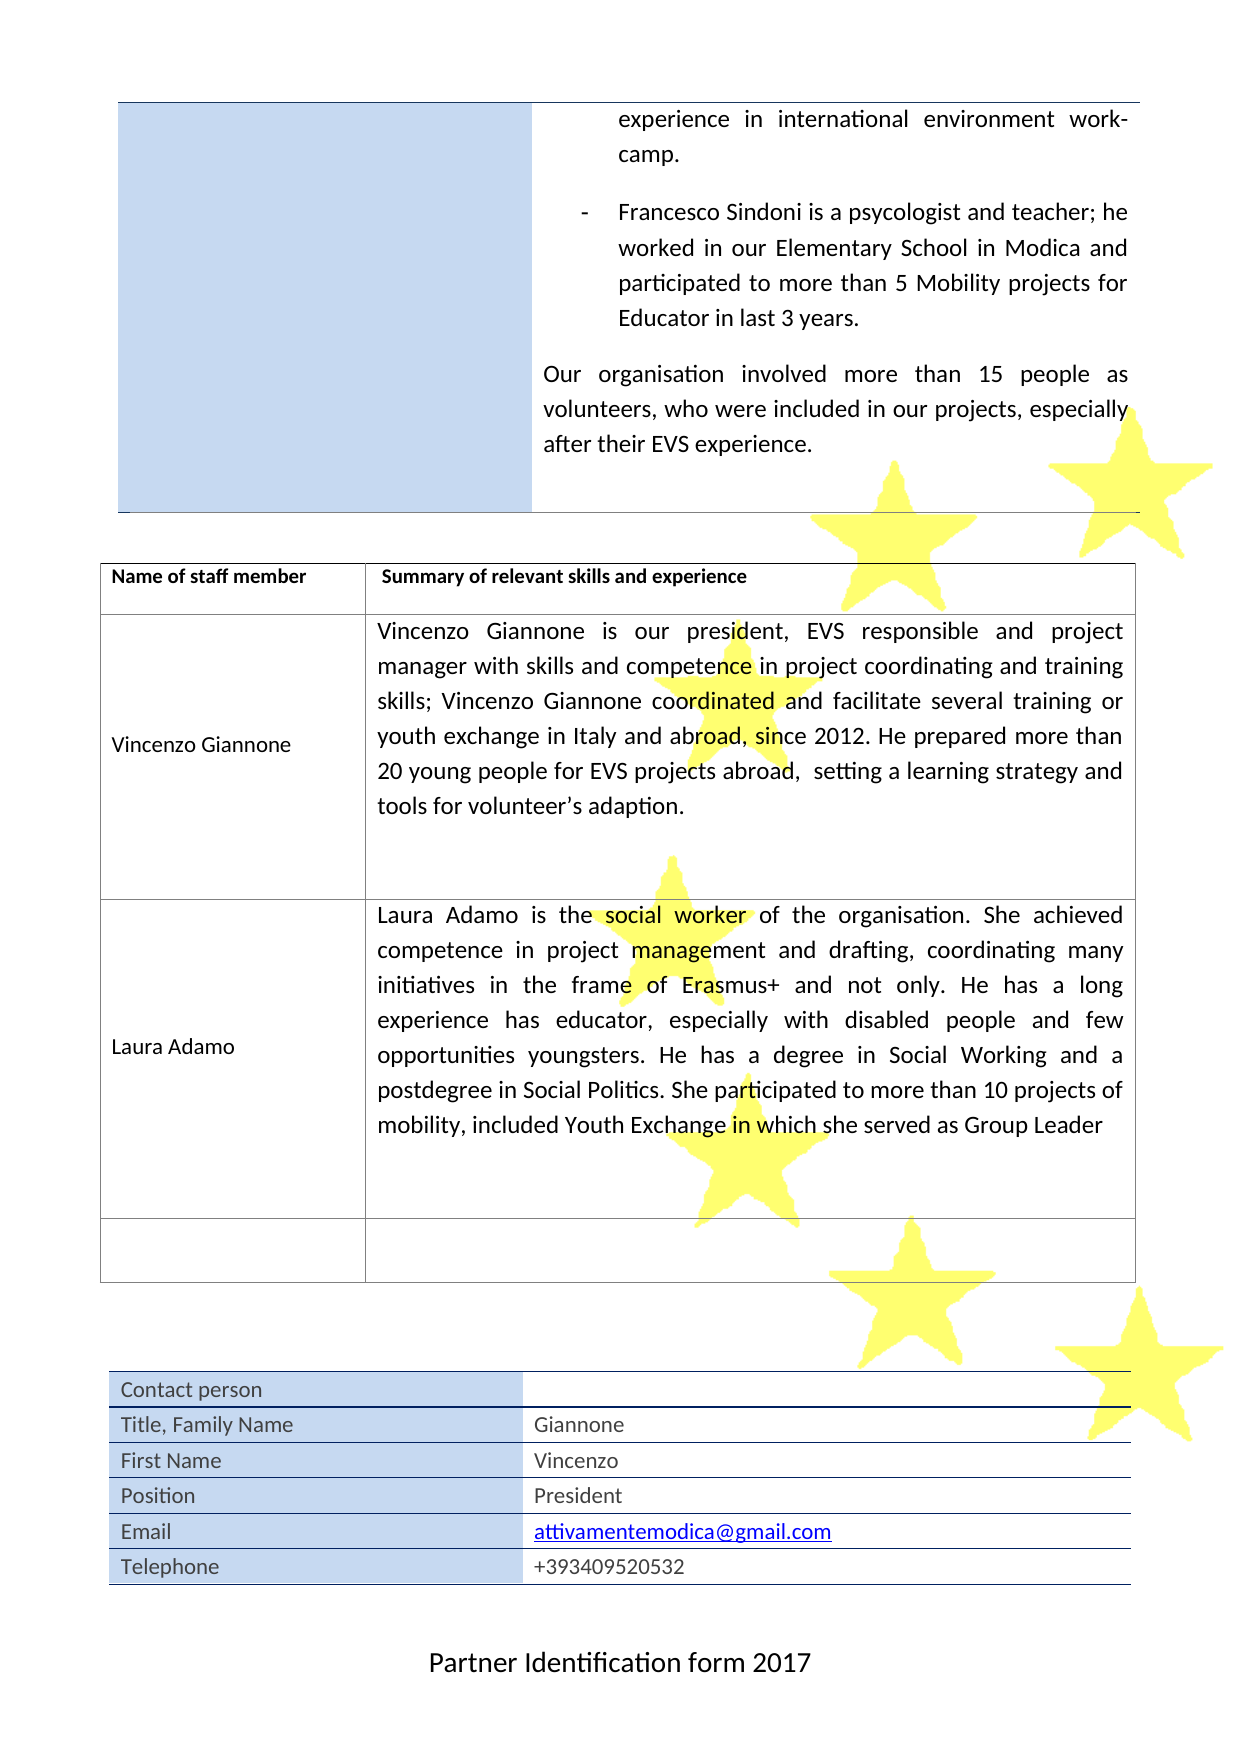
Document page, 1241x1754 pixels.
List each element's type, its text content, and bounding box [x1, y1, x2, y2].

table_cell Vincenzo [523, 1443, 1131, 1477]
table_cell Laura Adamo [101, 900, 365, 1218]
table_cell [366, 1219, 1135, 1282]
table_cell Name of staff member [101, 564, 365, 614]
table_cell Position [109, 1478, 523, 1513]
table_cell First Name [109, 1443, 523, 1477]
table_cell President [523, 1478, 1131, 1513]
table_cell Vincenzo Giannone [101, 615, 365, 898]
table_header Contact person [109, 1372, 523, 1406]
table_cell attivamentemodica@gmail.com [523, 1514, 1131, 1548]
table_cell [532, 103, 1140, 512]
table_cell Giannone [523, 1408, 1131, 1442]
table_cell Telephone [109, 1549, 523, 1583]
table_cell Vincenzo Giannone is our president, EVS responsible and project manager with skills and competence in project coordinating and training skills; Vincenzo Giannone coordinated and facilitate several training or youth exchange in Italy and abroad, since 2012. He prepared more than 20 young people for EVS projects abroad, setting a learning strategy and tools for volunteer’s adaption. [366, 615, 1135, 898]
table_cell Email [109, 1514, 523, 1548]
table_cell [130, 513, 1136, 563]
table_cell +393409520532 [523, 1549, 1131, 1583]
table_header [523, 1372, 1131, 1406]
table_cell [101, 1219, 365, 1282]
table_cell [118, 103, 532, 512]
table_cell Summary of relevant skills and experience [366, 564, 1135, 614]
table_cell Title, Family Name [109, 1408, 523, 1442]
table_cell Laura Adamo is the social worker of the organisation. She achieved competence in project management and drafting, coordinating many initiatives in the frame of Erasmus+ and not only. He has a long experience has educator, especially with disabled people and few opportunities youngsters. He has a degree in Social Working and a postdegree in Social Politics. She participated to more than 10 projects of mobility, included Youth Exchange in which she served as Group Leader [366, 900, 1135, 1218]
